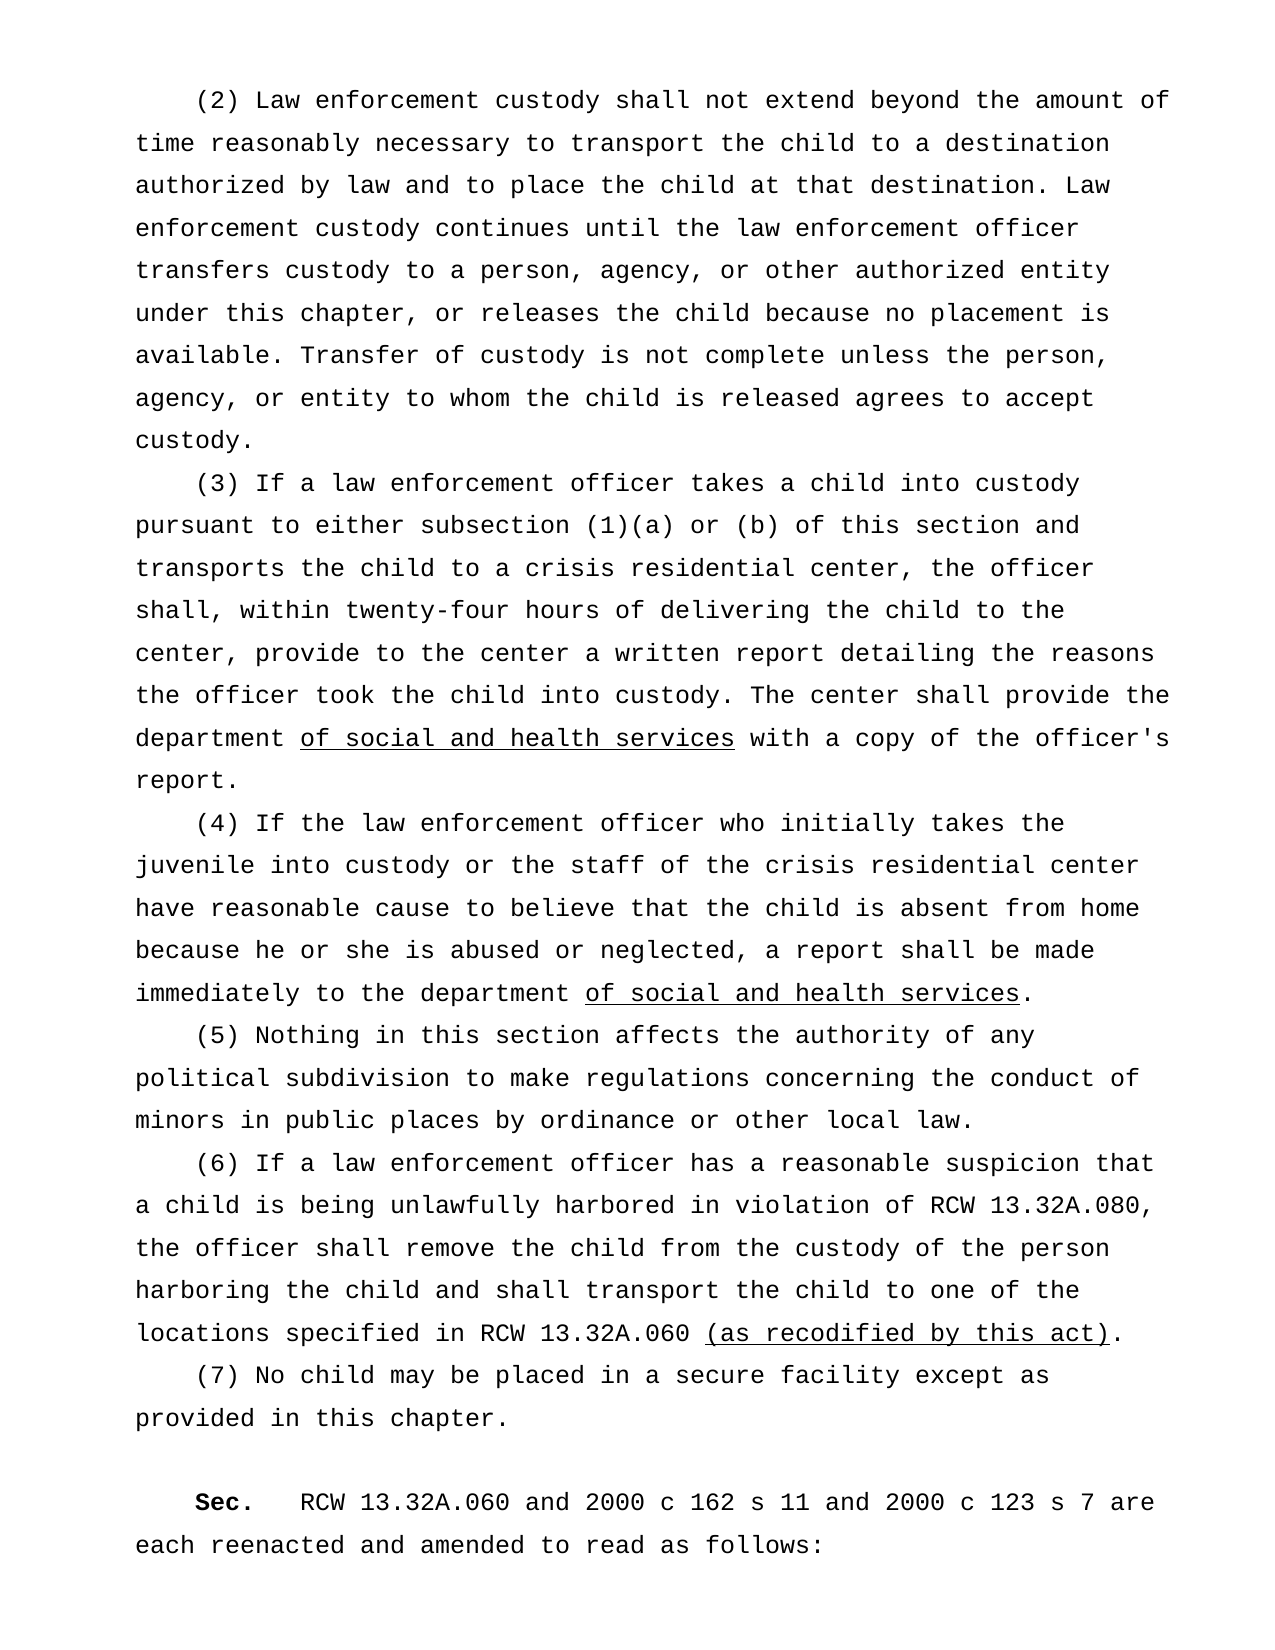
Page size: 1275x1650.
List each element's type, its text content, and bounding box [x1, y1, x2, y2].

text (5) Nothing in this section affects the authority of any political subdivision to make regulations concerning the conduct of minors in public places by ordinance or other local law. [135, 1010, 1170, 1137]
text (3) If a law enforcement officer takes a child into custody pursuant to either subsection (1)(a) or (b) of this section and transports the child to a crisis residential center, the officer shall, within twenty-four hours of delivering the child to the center, provide to the center a written report detailing the reasons the officer took the child into custody. The center shall provide the department of social and health services with a copy of the officer's report. [135, 457, 1170, 797]
text Sec. RCW 13.32A.060 and 2000 c 162 s 11 and 2000 c 123 s 7 are each reenacted and amended to read as follows: [135, 1477, 1170, 1562]
text (6) If a law enforcement officer has a reasonable suspicion that a child is being unlawfully harbored in violation of RCW 13.32A.080, the officer shall remove the child from the custody of the person harboring the child and shall transport the child to one of the locations specified in RCW 13.32A.060 (as recodified by this act). [135, 1137, 1170, 1350]
text (2) Law enforcement custody shall not extend beyond the amount of time reasonably necessary to transport the child to a destination authorized by law and to place the child at that destination. Law enforcement custody continues until the law enforcement officer transfers custody to a person, agency, or other authorized entity under this chapter, or releases the child because no placement is available. Transfer of custody is not complete unless the person, agency, or entity to whom the child is released agrees to accept custody. [135, 75, 1170, 457]
text (4) If the law enforcement officer who initially takes the juvenile into custody or the staff of the crisis residential center have reasonable cause to believe that the child is absent from home because he or she is abused or neglected, a report shall be made immediately to the department of social and health services. [135, 797, 1170, 1010]
text (7) No child may be placed in a secure facility except as provided in this chapter. [135, 1350, 1170, 1435]
